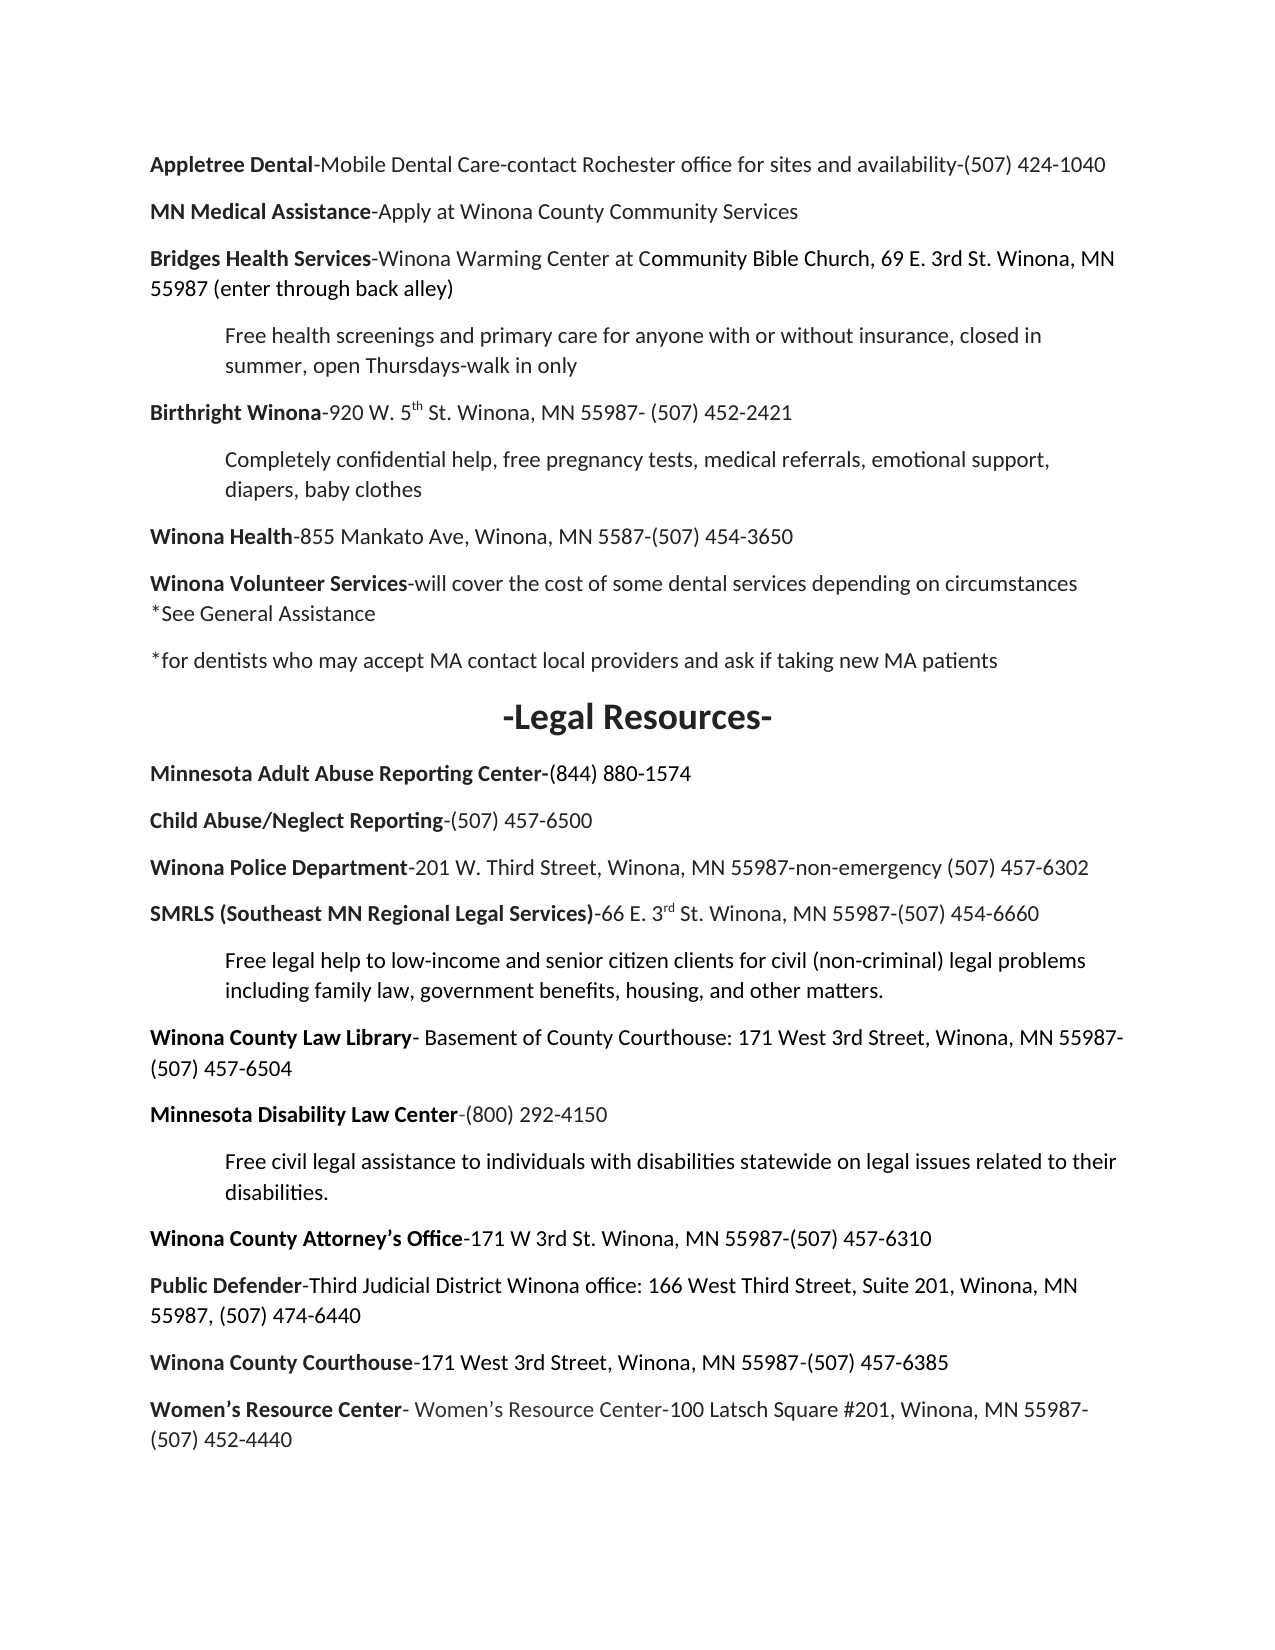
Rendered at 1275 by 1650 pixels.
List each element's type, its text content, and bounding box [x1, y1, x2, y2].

text Appletree Dental-Mobile Dental Care-contact Rochester office for sites and availability-(507) 424-1040 [150, 150, 1125, 178]
text Winona County Courthouse-171 West 3rd Street, Winona, MN 55987-(507) 457-6385 [150, 1348, 1125, 1376]
text Free civil legal assistance to individuals with disabilities statewide on legal issues related to their disabilities. [225, 1147, 1125, 1206]
text Winona Health-855 Mankato Ave, Winona, MN 5587-(507) 454-3650 [150, 522, 1125, 550]
text Winona County Attorney’s Office-171 W 3rd St. Winona, MN 55987-(507) 457-6310 [150, 1224, 1125, 1252]
text Public Defender-Third Judicial District Winona office: 166 West Third Street, Suite 201, Winona, MN 55987, (507) 474-6440 [150, 1271, 1125, 1329]
text -Legal Resources- [150, 693, 1125, 738]
text Minnesota Disability Law Center-(800) 292-4150 [465, 1101, 1125, 1128]
text Winona County Law Library- Basement of County Courthouse: 171 West 3rd Street, Winona, MN 55987-(507) 457-6504 [150, 1023, 1125, 1082]
text Birthright Winona-920 W. 5th St. Winona, MN 55987- (507) 452-2421 [150, 398, 1125, 426]
text *for dentists who may accept MA contact local providers and ask if taking new MA patients [150, 646, 1125, 674]
text Winona Police Department-201 W. Third Street, Winona, MN 55987-non-emergency (507) 457-6302 [150, 853, 1125, 881]
text Completely confidential help, free pregnancy tests, medical referrals, emotional support, diapers, baby clothes [225, 445, 1125, 503]
text Winona Volunteer Services-will cover the cost of some dental services depending on circumstances *See General Assistance [150, 569, 1125, 627]
text SMRLS (Southeast MN Regional Legal Services)-66 E. 3rd St. Winona, MN 55987-(507) 454-6660 [150, 899, 1125, 927]
text MN Medical Assistance-Apply at Winona County Community Services [150, 197, 1125, 225]
text Free health screenings and primary care for anyone with or without insurance, closed in summer, open Thursdays-walk in only [225, 321, 1125, 379]
text Free legal help to low-income and senior citizen clients for civil (non-criminal) legal problems including family law, government benefits, housing, and other matters. [225, 946, 1125, 1004]
text Minnesota Adult Abuse Reporting Center-(844) 880-1574 [150, 759, 1125, 787]
text Bridges Health Services-Winona Warming Center at Community Bible Church, 69 E. 3rd St. Winona, MN 55987 (enter through back alley) [150, 244, 1125, 302]
text Child Abuse/Neglect Reporting-(507) 457-6500 [150, 806, 1125, 834]
text Women’s Resource Center- Women’s Resource Center-100 Latsch Square #201, Winona, MN 55987-(507) 452-4440 [150, 1395, 1125, 1453]
